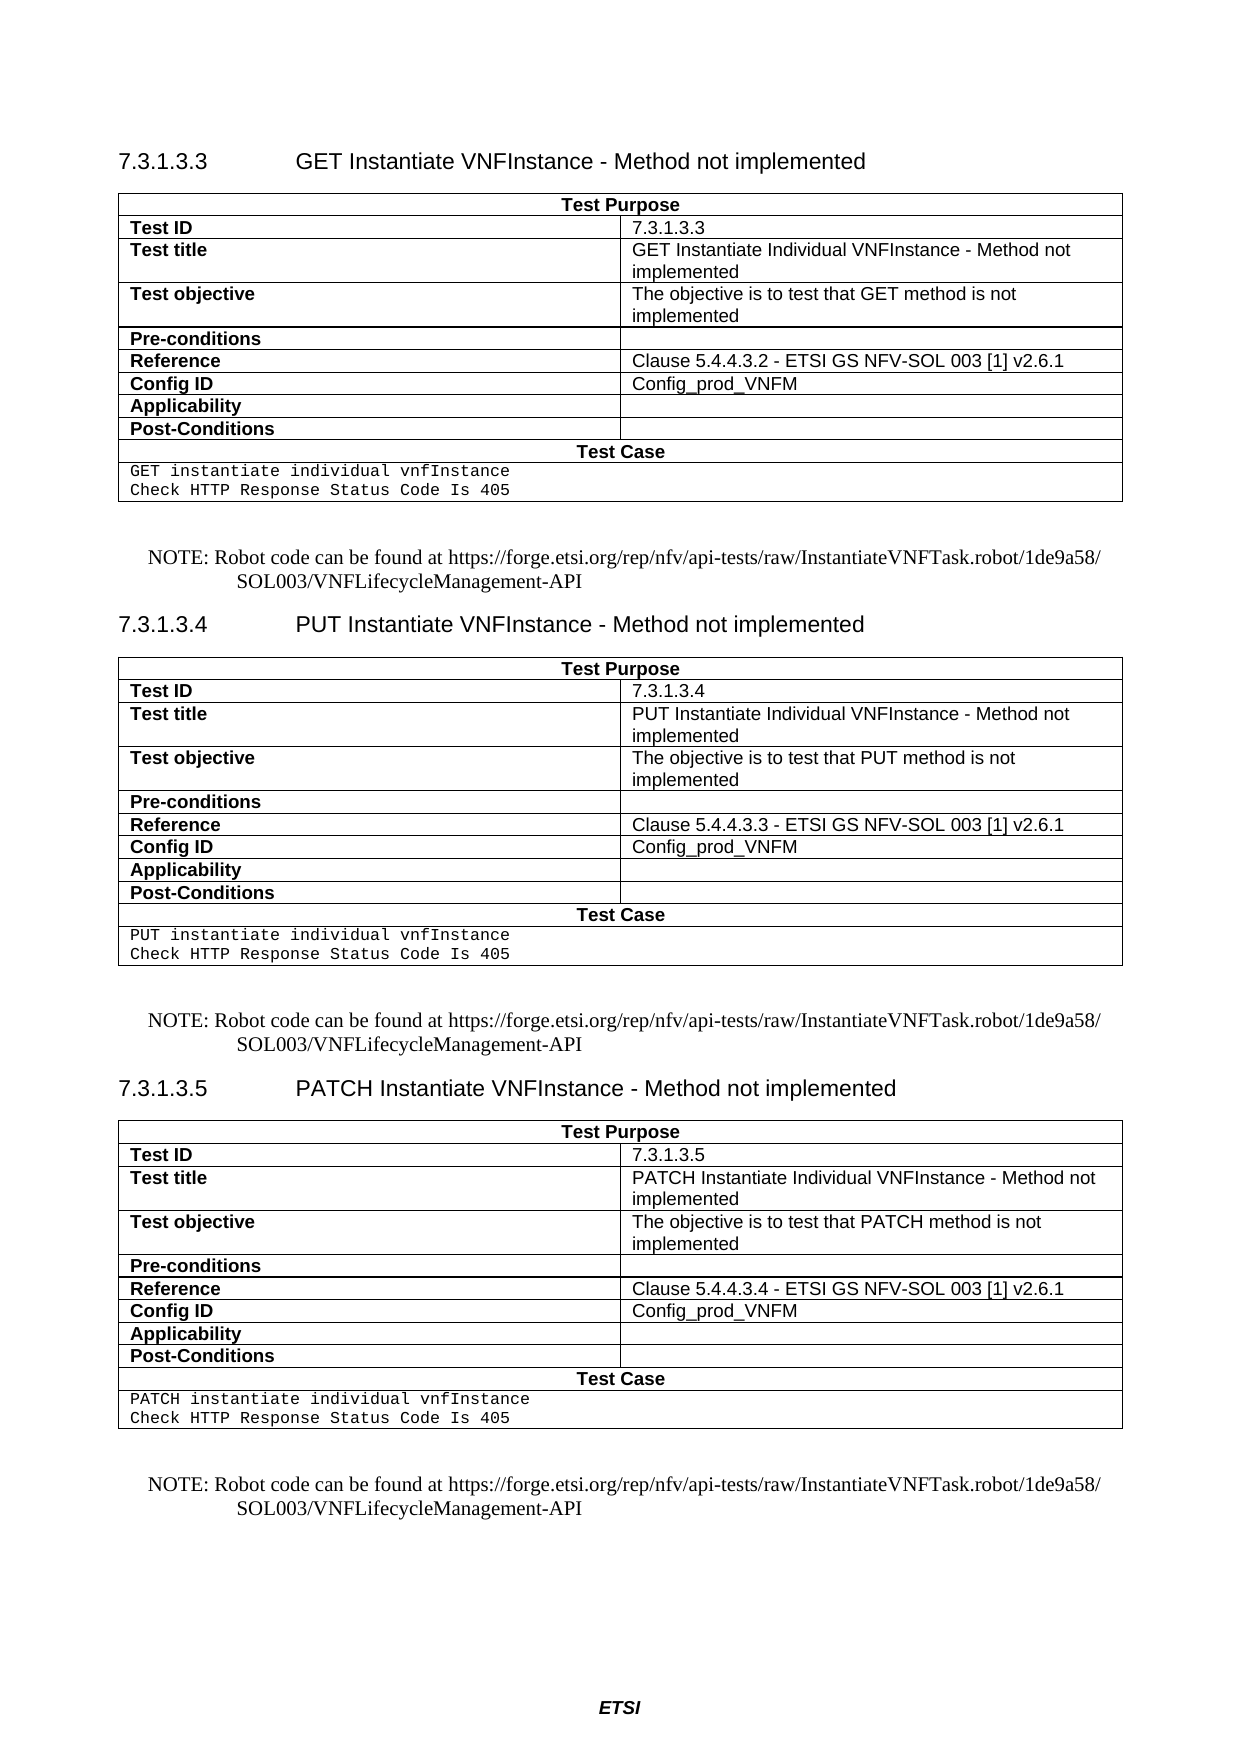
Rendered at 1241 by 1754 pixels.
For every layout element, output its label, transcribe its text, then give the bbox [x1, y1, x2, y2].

table_cell Clause 5.4.4.3.3 - ETSI GS NFV-SOL 003 [1] v2.6.1 [621, 814, 1122, 835]
table_cell Config ID [119, 836, 620, 858]
table_cell Test ID [119, 680, 620, 702]
table_cell GET Instantiate Individual VNFInstance - Method not implemented [621, 239, 1122, 282]
table_cell Test objective [119, 747, 620, 790]
table_cell [621, 791, 1122, 813]
table_cell Applicability [119, 395, 620, 417]
table_cell Clause 5.4.4.3.2 - ETSI GS NFV-SOL 003 [1] v2.6.1 [621, 350, 1122, 372]
table_cell Clause 5.4.4.3.4 - ETSI GS NFV-SOL 003 [1] v2.6.1 [621, 1278, 1122, 1299]
table_cell Post-Conditions [119, 1345, 620, 1367]
table_cell Pre-conditions [119, 328, 620, 349]
table_cell PATCH Instantiate Individual VNFInstance - Method not implemented [621, 1167, 1122, 1210]
table_header Test Purpose [119, 1121, 1122, 1143]
table_cell Applicability [119, 859, 620, 881]
table_cell PUT instantiate individual vnfInstance Check HTTP Response Status Code Is 405 [119, 927, 1122, 964]
table_cell Config ID [119, 373, 620, 394]
table_cell [621, 328, 1122, 349]
table_cell Test Case [119, 1368, 1122, 1389]
text NOTE: Robot code can be found at https://forge.etsi.org/rep/nfv/api-tests/raw/InstantiateVNFTask.robot/1de9a58/SOL003/VNFLifecycleManagement-API [148, 1008, 1122, 1056]
table_cell [621, 882, 1122, 903]
table_cell Pre-conditions [119, 1255, 620, 1276]
table_cell [621, 1255, 1122, 1276]
table_cell PUT Instantiate Individual VNFInstance - Method not implemented [621, 703, 1122, 746]
table_cell The objective is to test that PATCH method is not implemented [621, 1211, 1122, 1254]
table_cell PATCH instantiate individual vnfInstance Check HTTP Response Status Code Is 405 [119, 1391, 1122, 1428]
table_cell Pre-conditions [119, 791, 620, 813]
table_cell Reference [119, 350, 620, 372]
table_cell Config_prod_VNFM [621, 373, 1122, 394]
table_cell [621, 418, 1122, 439]
table_cell Config ID [119, 1300, 620, 1322]
table_cell Test title [119, 1167, 620, 1210]
table_cell Test ID [119, 1144, 620, 1166]
table_cell Test ID [119, 216, 620, 238]
table_cell [621, 1323, 1122, 1344]
table_cell Config_prod_VNFM [621, 1300, 1122, 1322]
table_cell The objective is to test that PUT method is not implemented [621, 747, 1122, 790]
table_cell Post-Conditions [119, 418, 620, 439]
table_cell Test objective [119, 1211, 620, 1254]
table_cell 7.3.1.3.5 [621, 1144, 1122, 1166]
subtitle 7.3.1.3.3 GET Instantiate VNFInstance - Method not implemented [118, 148, 1122, 174]
table_cell Reference [119, 1278, 620, 1299]
subtitle 7.3.1.3.5 PATCH Instantiate VNFInstance - Method not implemented [118, 1075, 1122, 1102]
table_cell Test Case [119, 904, 1122, 926]
table_cell Applicability [119, 1323, 620, 1344]
table_cell GET instantiate individual vnfInstance Check HTTP Response Status Code Is 405 [119, 463, 1122, 501]
text NOTE: Robot code can be found at https://forge.etsi.org/rep/nfv/api-tests/raw/InstantiateVNFTask.robot/1de9a58/SOL003/VNFLifecycleManagement-API [148, 1472, 1122, 1520]
table_cell Config_prod_VNFM [621, 836, 1122, 858]
table_cell Test title [119, 239, 620, 282]
table_cell [621, 859, 1122, 881]
table_cell Test title [119, 703, 620, 746]
table_cell 7.3.1.3.4 [621, 680, 1122, 702]
table_cell Reference [119, 814, 620, 835]
table_cell Test Case [119, 440, 1122, 462]
table_header Test Purpose [119, 658, 1122, 679]
table_cell [621, 1345, 1122, 1367]
table_cell Post-Conditions [119, 882, 620, 903]
text NOTE: Robot code can be found at https://forge.etsi.org/rep/nfv/api-tests/raw/InstantiateVNFTask.robot/1de9a58/SOL003/VNFLifecycleManagement-API [148, 544, 1122, 593]
table_cell Test objective [119, 283, 620, 326]
table_header Test Purpose [119, 194, 1122, 215]
table_cell The objective is to test that GET method is not implemented [621, 283, 1122, 326]
subtitle 7.3.1.3.4 PUT Instantiate VNFInstance - Method not implemented [118, 611, 1122, 638]
table_cell [621, 395, 1122, 417]
table_cell 7.3.1.3.3 [621, 216, 1122, 238]
